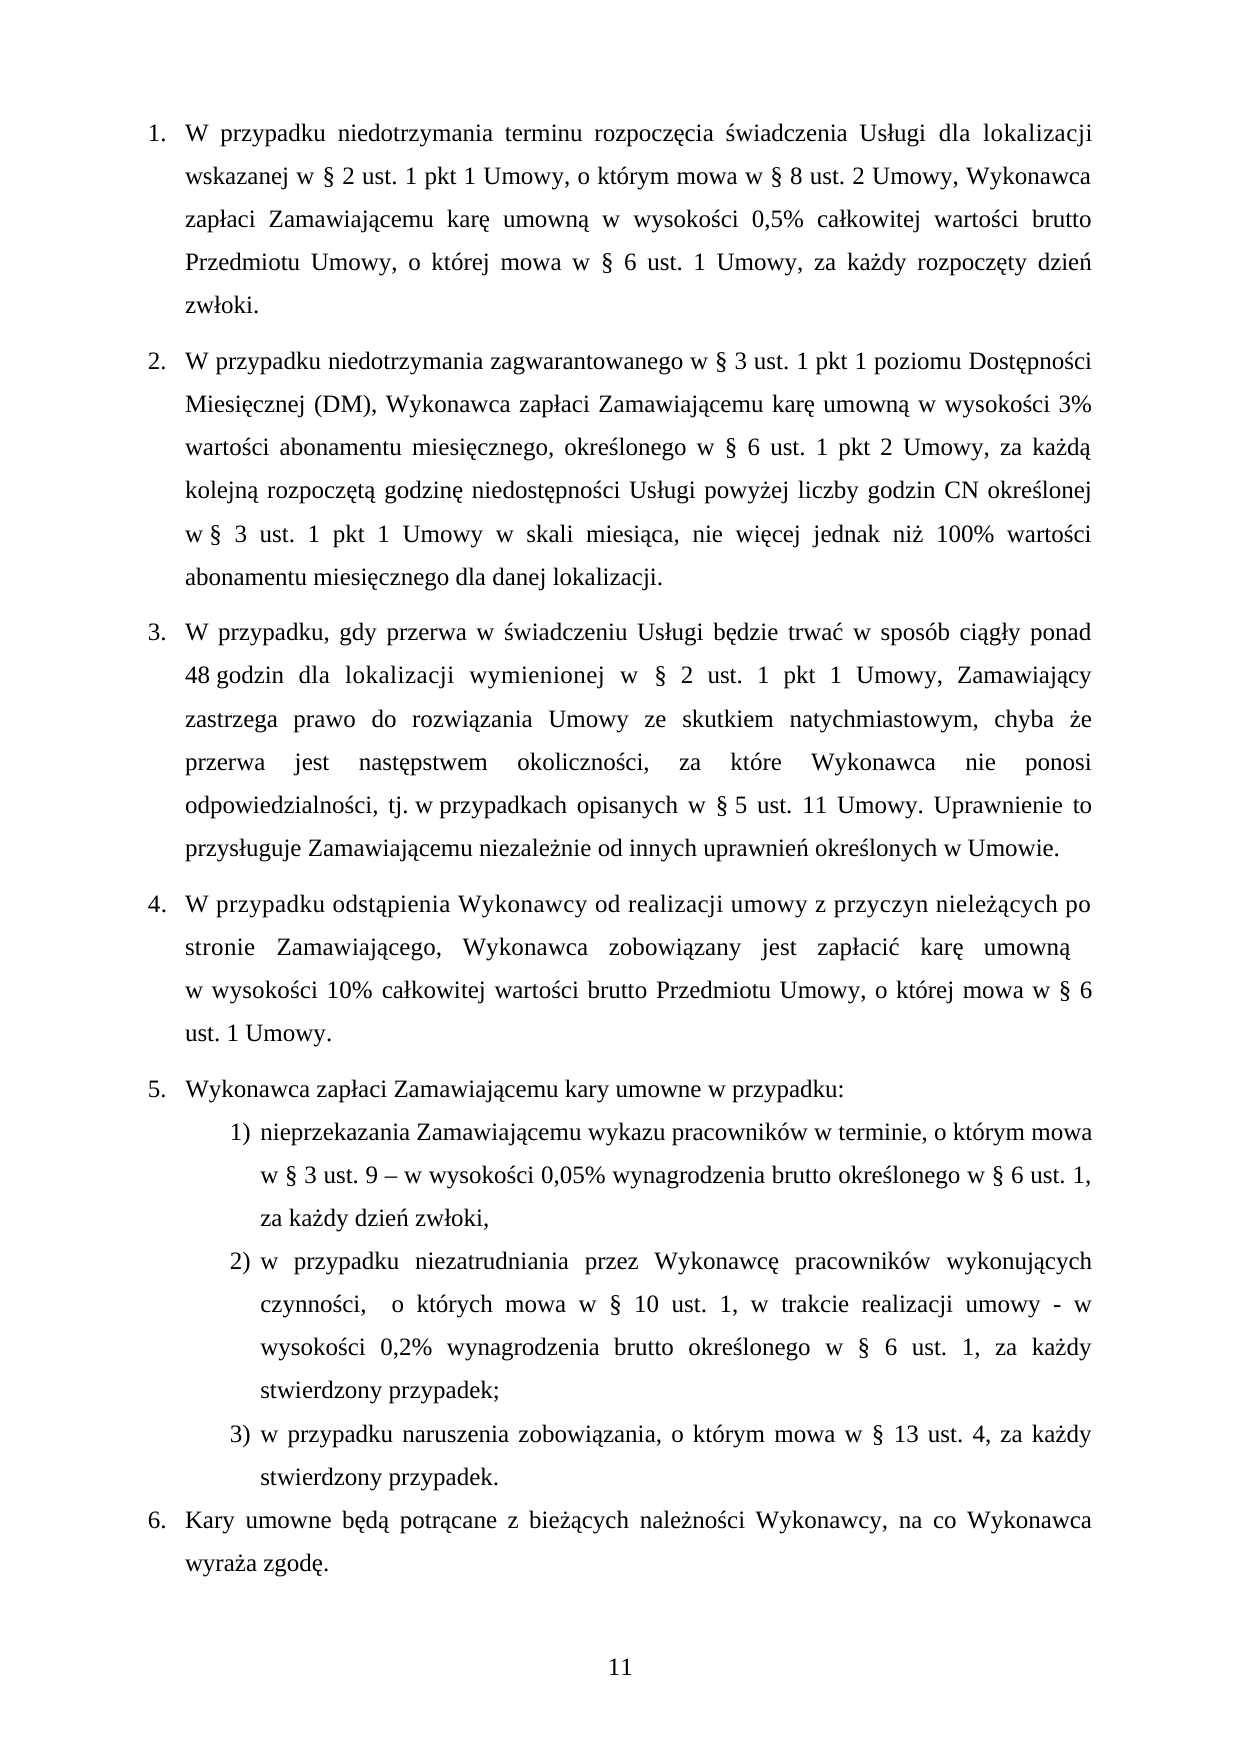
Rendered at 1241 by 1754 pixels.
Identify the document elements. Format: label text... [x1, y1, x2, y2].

list W przypadku, gdy przerwa w świadczeniu Usługi będzie trwać w sposób ciągły ponad 48 godzin dla lokalizacji wymienionej w § 2 ust. 1 pkt 1 Umowy, Zamawiający zastrzega prawo do rozwiązania Umowy ze skutkiem natychmiastowym, chyba że przerwa jest następstwem okoliczności, za które Wykonawca nie ponosi odpowiedzialności, tj. w przypadkach opisanych w § 5 ust. 11 Umowy. Uprawnienie to przysługuje Zamawiającemu niezależnie od innych uprawnień określonych w Umowie. [148, 617, 1093, 862]
list W przypadku odstąpienia Wykonawcy od realizacji umowy z przyczyn nieleżących po stronie Zamawiającego, Wykonawca zobowiązany jest zapłacić karę umowną w wysokości 10% całkowitej wartości brutto Przedmiotu Umowy, o której mowa w § 6 ust. 1 Umowy. [148, 889, 1093, 1047]
list nieprzekazania Zamawiającemu wykazu pracowników w terminie, o którym mowa w § 3 ust. 9 – w wysokości 0,05% wynagrodzenia brutto określonego w § 6 ust. 1, za każdy dzień zwłoki, [229, 1117, 1093, 1232]
list w przypadku naruszenia zobowiązania, o którym mowa w § 13 ust. 4, za każdy stwierdzony przypadek. [229, 1419, 1093, 1491]
list Wykonawca zapłaci Zamawiającemu kary umowne w przypadku: [148, 1074, 1093, 1102]
list Kary umowne będą potrącane z bieżących należności Wykonawcy, na co Wykonawca wyraża zgodę. [148, 1505, 1093, 1577]
list W przypadku niedotrzymania terminu rozpoczęcia świadczenia Usługi dla lokalizacji wskazanej w § 2 ust. 1 pkt 1 Umowy, o którym mowa w § 8 ust. 2 Umowy, Wykonawca zapłaci Zamawiającemu karę umowną w wysokości 0,5% całkowitej wartości brutto Przedmiotu Umowy, o której mowa w § 6 ust. 1 Umowy, za każdy rozpoczęty dzień zwłoki. [148, 118, 1093, 319]
list W przypadku niedotrzymania zagwarantowanego w § 3 ust. 1 pkt 1 poziomu Dostępności Miesięcznej (DM), Wykonawca zapłaci Zamawiającemu karę umowną w wysokości 3% wartości abonamentu miesięcznego, określonego w § 6 ust. 1 pkt 2 Umowy, za każdą kolejną rozpoczętą godzinę niedostępności Usługi powyżej liczby godzin CN określonej w § 3 ust. 1 pkt 1 Umowy w skali miesiąca, nie więcej jednak niż 100% wartości abonamentu miesięcznego dla danej lokalizacji. [148, 346, 1093, 591]
list w przypadku niezatrudniania przez Wykonawcę pracowników wykonujących czynności, o których mowa w § 10 ust. 1, w trakcie realizacji umowy - w wysokości 0,2% wynagrodzenia brutto określonego w § 6 ust. 1, za każdy stwierdzony przypadek; [229, 1246, 1093, 1404]
